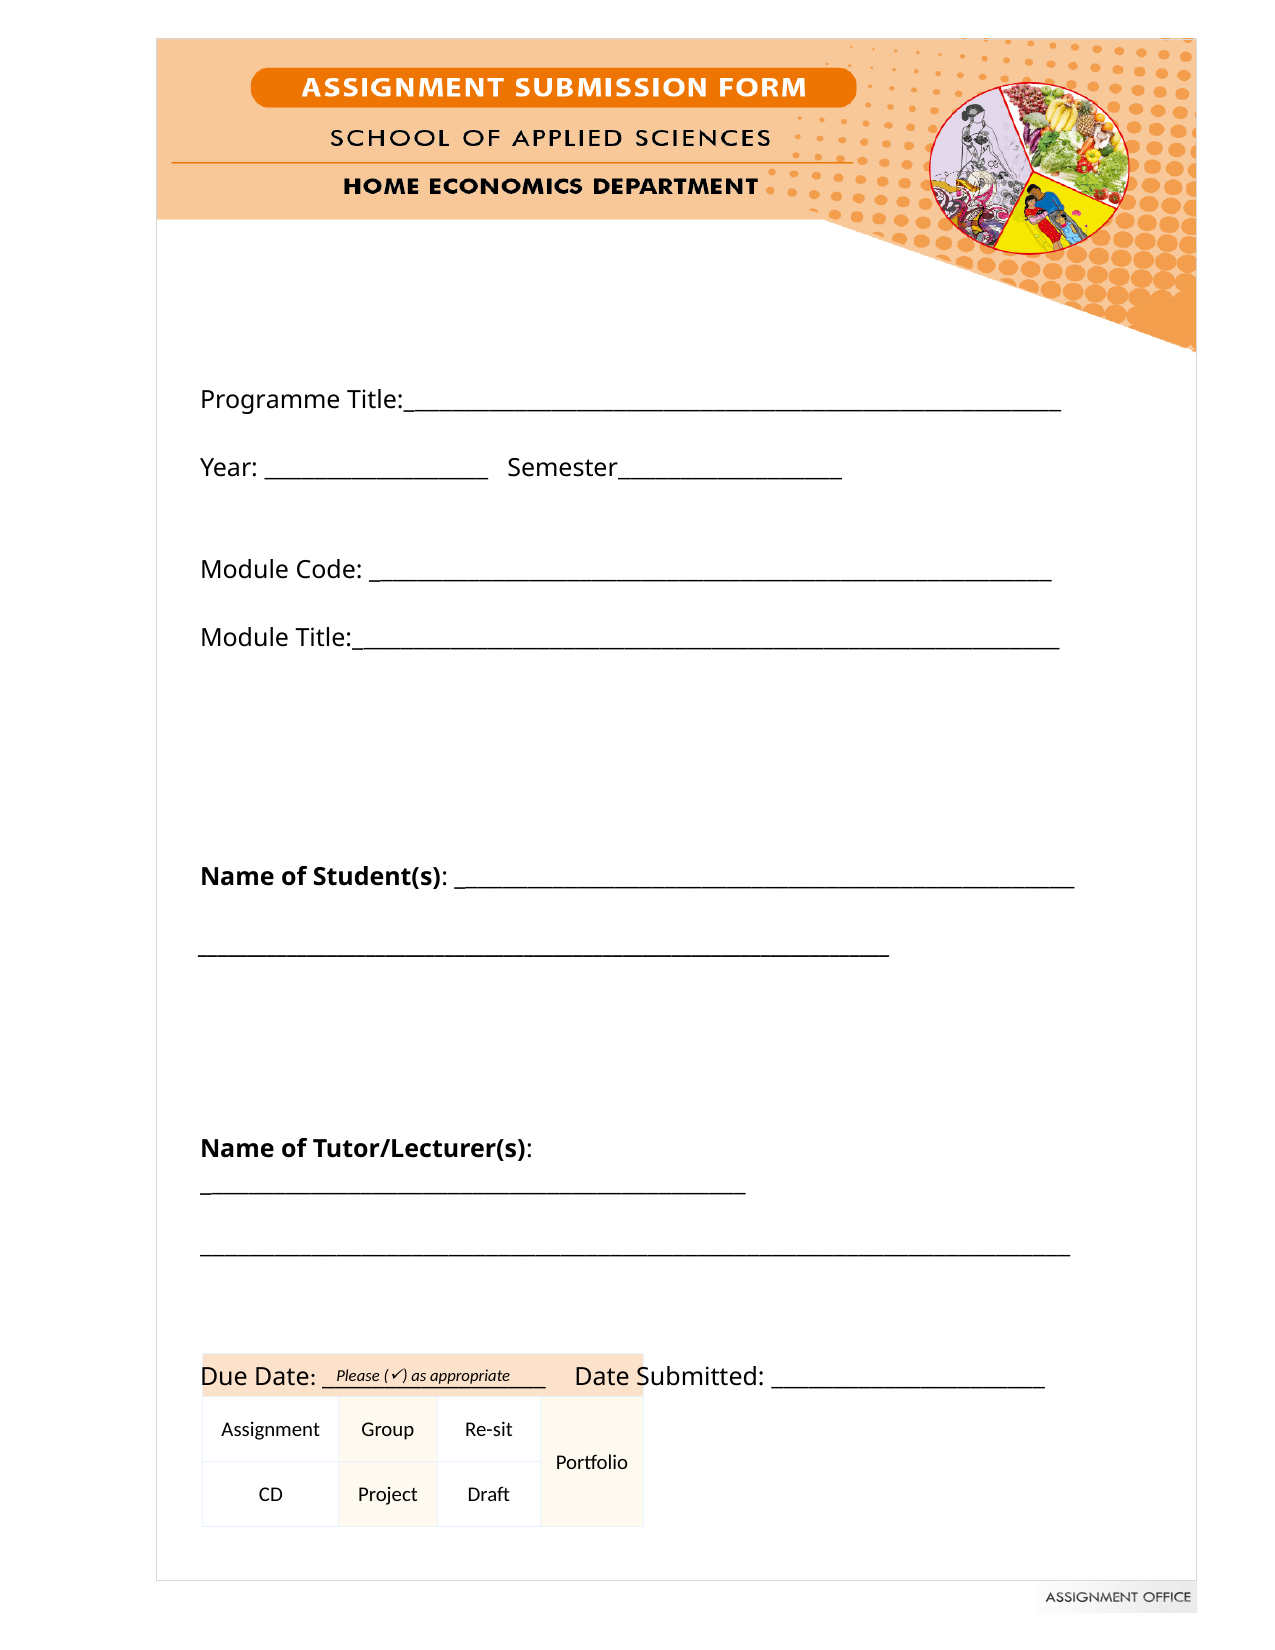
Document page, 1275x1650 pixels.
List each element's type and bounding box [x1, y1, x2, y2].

picture [157, 40, 1196, 357]
